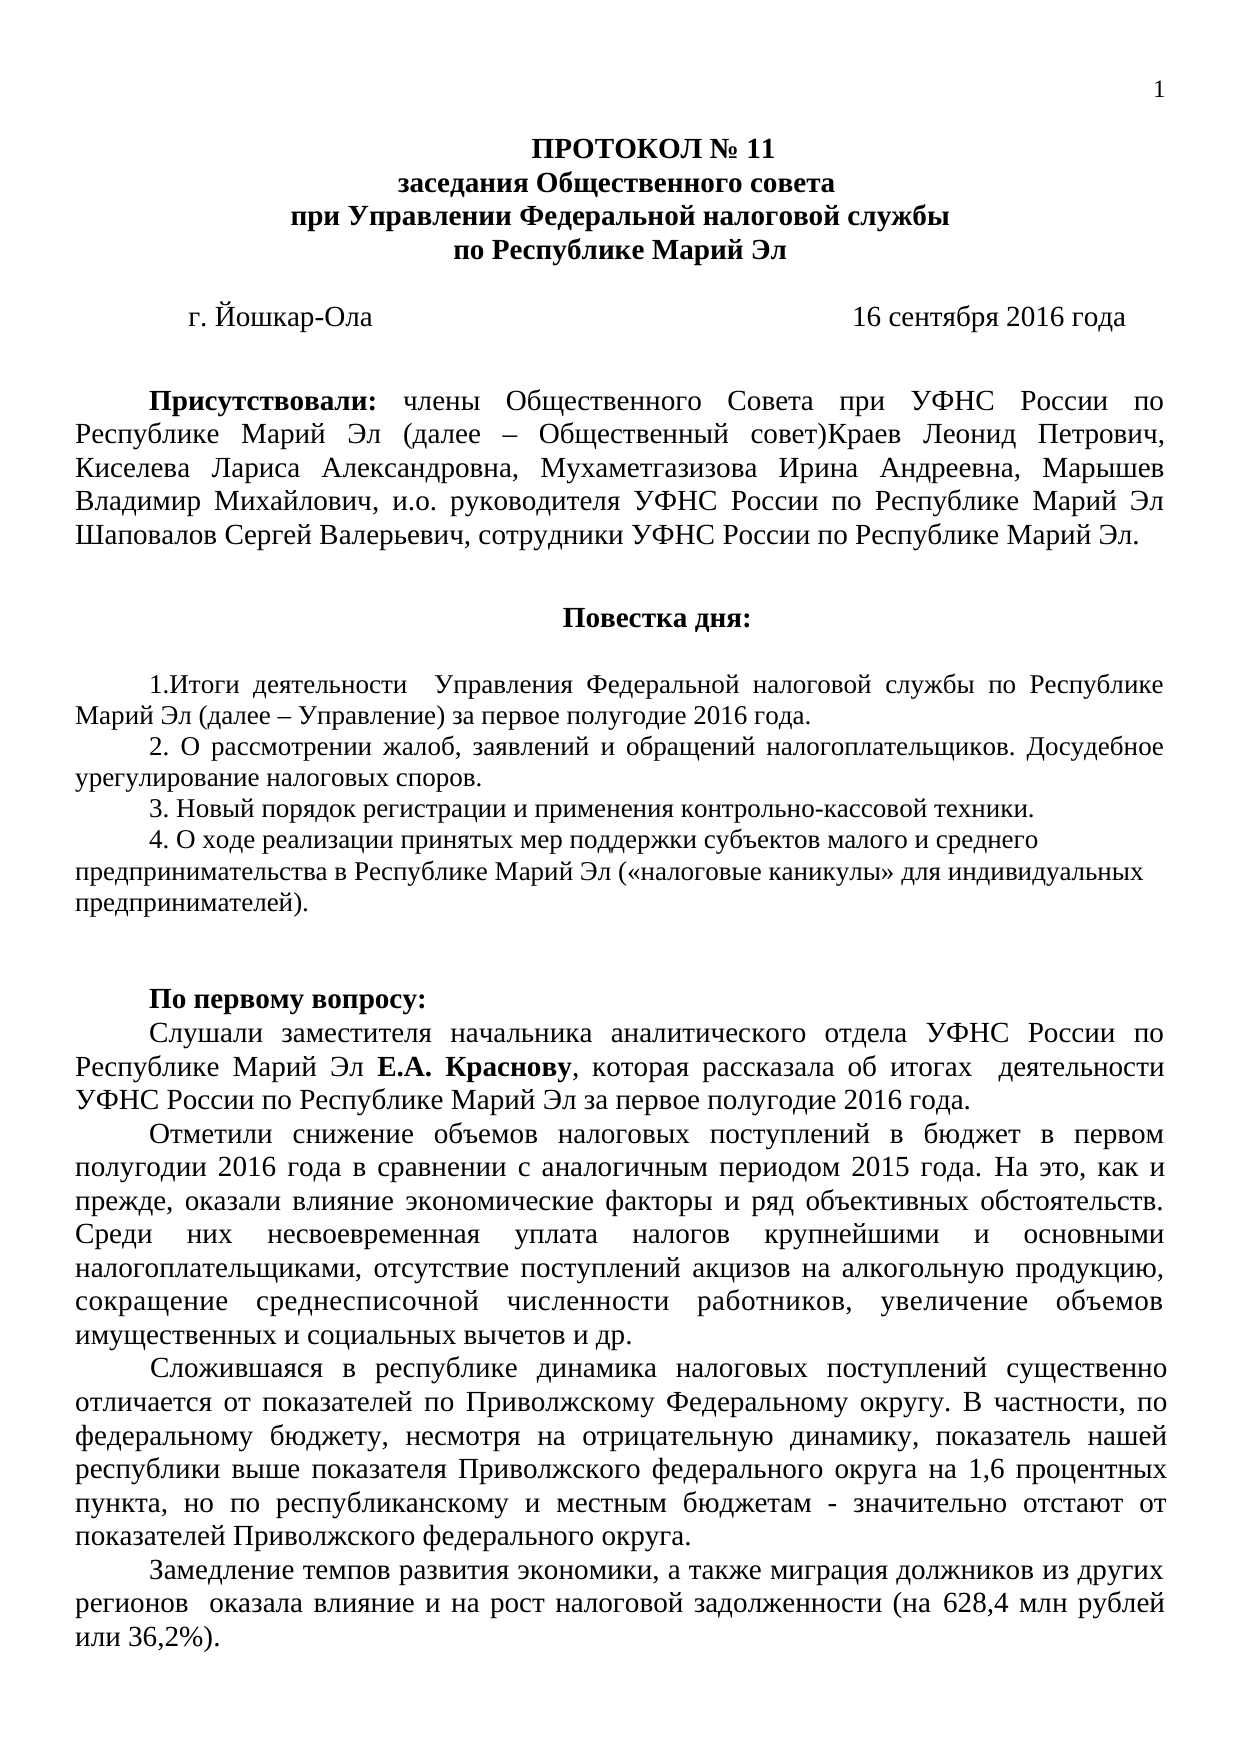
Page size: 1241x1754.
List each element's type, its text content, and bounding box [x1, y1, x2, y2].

text По первому вопросу: [75, 982, 1165, 1015]
text г. Йошкар-Ола 16 сентября 2016 года [75, 299, 1165, 332]
text Замедление темпов развития экономики, а также миграция должников из других регионов оказала влияние и на рост налоговой задолженности (на 628,4 млн рублей или 36,2%). [75, 1552, 1165, 1652]
text Сложившаяся в республике динамика налоговых поступлений существенно отличается от показателей по Приволжскому Федеральному округу. В частности, по федеральному бюджету, несмотря на отрицательную динамику, показатель нашей республики выше показателя Приволжского федерального округа на 1,6 процентных пункта, но по республиканскому и местным бюджетам - значительно отстают от показателей Приволжского федерального округа. [75, 1351, 1168, 1552]
text 4. О ходе реализации принятых мер поддержки субъектов малого и среднего предпринимательства в Республике Марий Эл («налоговые каникулы» для индивидуальных предпринимателей). [75, 823, 1165, 917]
list Отметили снижение объемов налоговых поступлений в бюджет в первом полугодии 2016 года в сравнении с аналогичным периодом 2015 года. На это, как и прежде, оказали влияние экономические факторы и ряд объективных обстоятельств. Среди них несвоевременная уплата налогов крупнейшими и основными налогоплательщиками, отсутствие поступлений акцизов на алкогольную продукцию, сокращение среднесписочной численности работников, увеличение объемов имущественных и социальных вычетов и др. [75, 1116, 1165, 1351]
text 2. О рассмотрении жалоб, заявлений и обращений налогоплательщиков. Досудебное урегулирование налоговых споров. [75, 730, 1165, 792]
text ПРОТОКОЛ № 11 заседания Общественного совета при Управлении Федеральной налоговой службы по Республике Марий Эл [75, 131, 1165, 265]
text 1.Итоги деятельности Управления Федеральной налоговой службы по Республике Марий Эл (далее – Управление) за первое полугодие 2016 года. [75, 668, 1165, 730]
text 3. Новый порядок регистрации и применения контрольно-кассовой техники. [75, 792, 1165, 823]
text Слушали заместителя начальника аналитического отдела УФНС России по Республике Марий Эл Е.А. Краснову, которая рассказала об итогах деятельности УФНС России по Республике Марий Эл за первое полугодие 2016 года. [75, 1015, 1165, 1116]
text Повестка дня: [75, 601, 1165, 634]
text Присутствовали: члены Общественного Совета при УФНС России по Республике Марий Эл (далее – Общественный совет)Краев Леонид Петрович, Киселева Лариса Александровна, Мухаметгазизова Ирина Андреевна, Марышев Владимир Михайлович, и.о. руководителя УФНС России по Республике Марий Эл Шаповалов Сергей Валерьевич, сотрудники УФНС России по Республике Марий Эл. [75, 383, 1165, 550]
